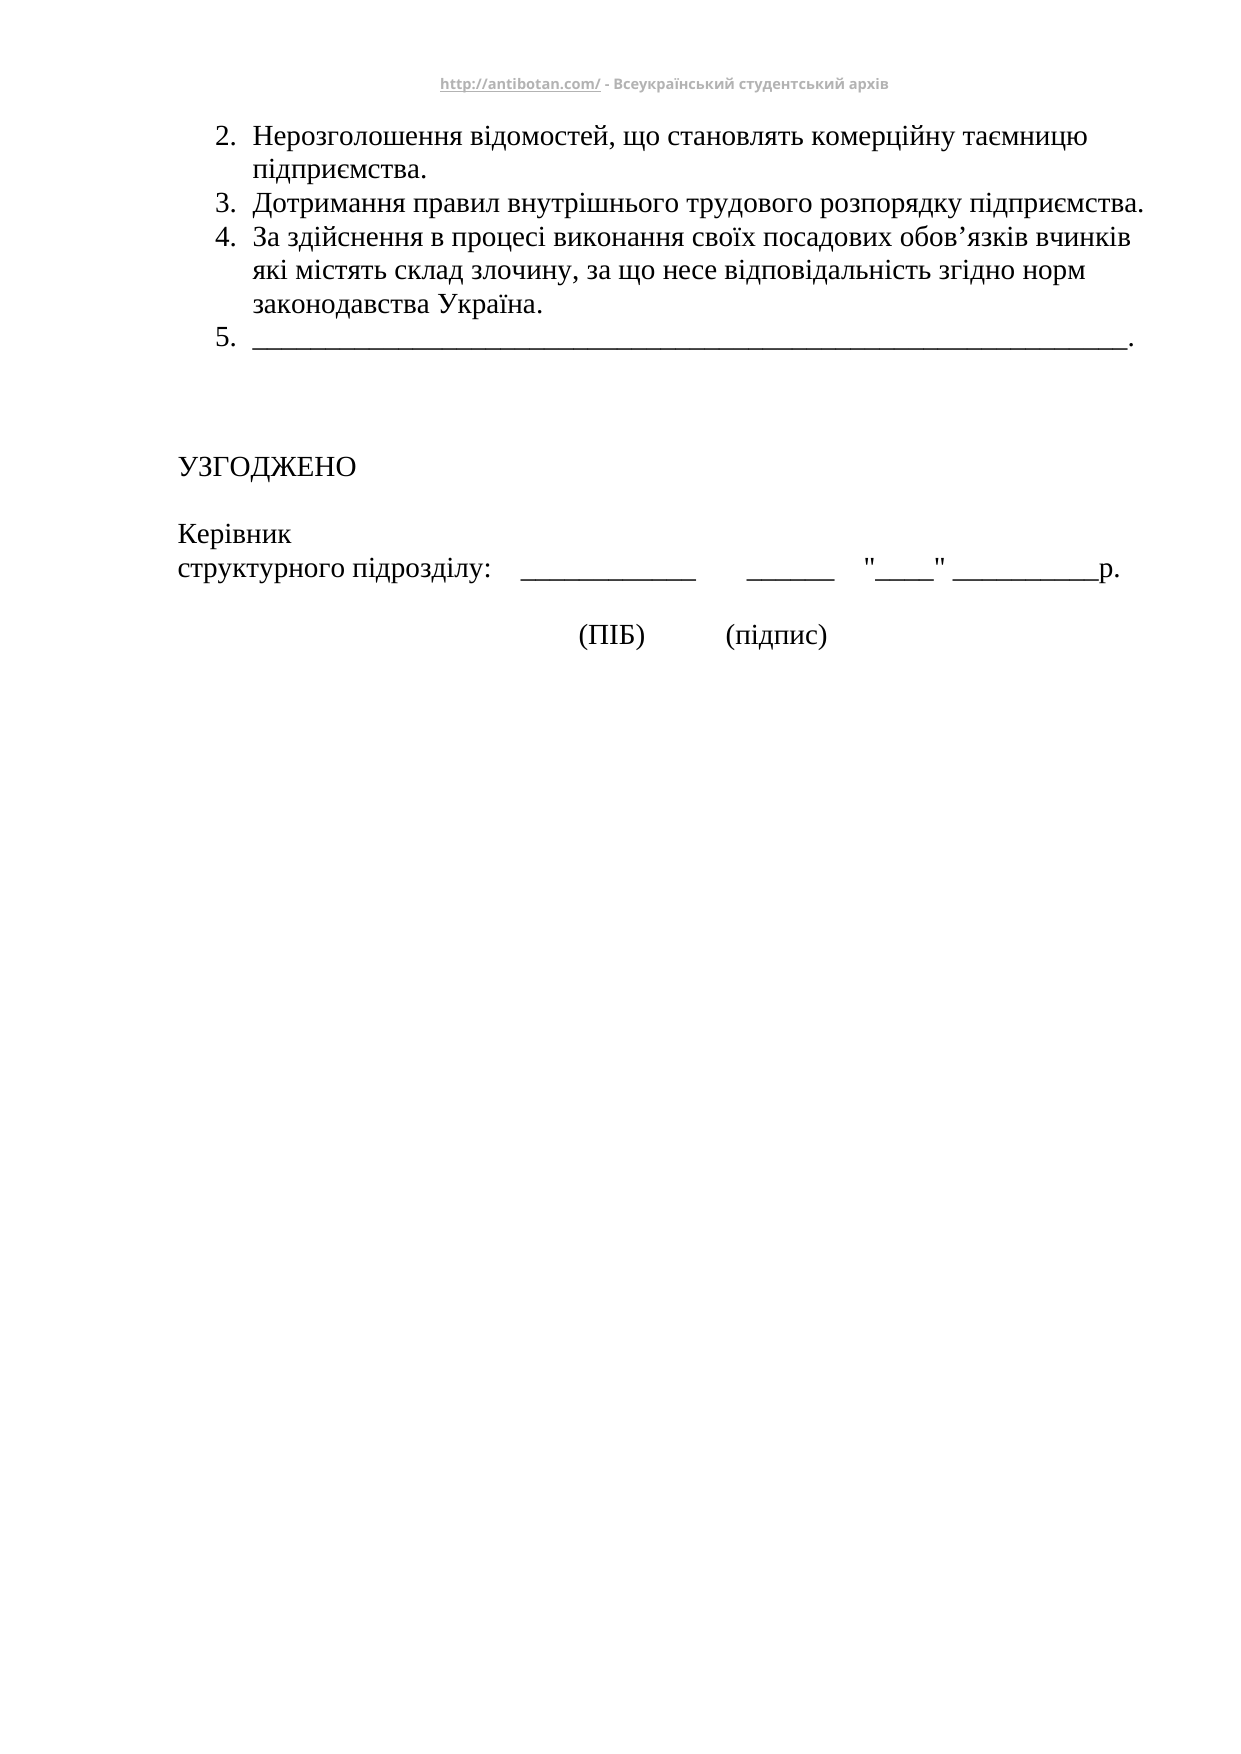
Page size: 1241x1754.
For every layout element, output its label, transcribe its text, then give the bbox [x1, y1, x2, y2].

list За здійснення в процесі виконання своїх посадових обов’язків вчинків які містять склад злочину, за що несе відповідальність згідно норм законодавства Україна. [215, 219, 1152, 319]
text УЗГОДЖЕНО [177, 449, 1152, 483]
text Керівник структурного підрозділу: ____________ ______ "____" __________р. (ПІБ) (підпис) [177, 516, 1152, 650]
list Нерозголошення відомостей, що становлять комерційну таємницю підприємства. [215, 118, 1152, 185]
list ____________________________________________________________. [215, 319, 1152, 353]
list Дотримання правил внутрішнього трудового розпорядку підприємства. [215, 185, 1152, 219]
